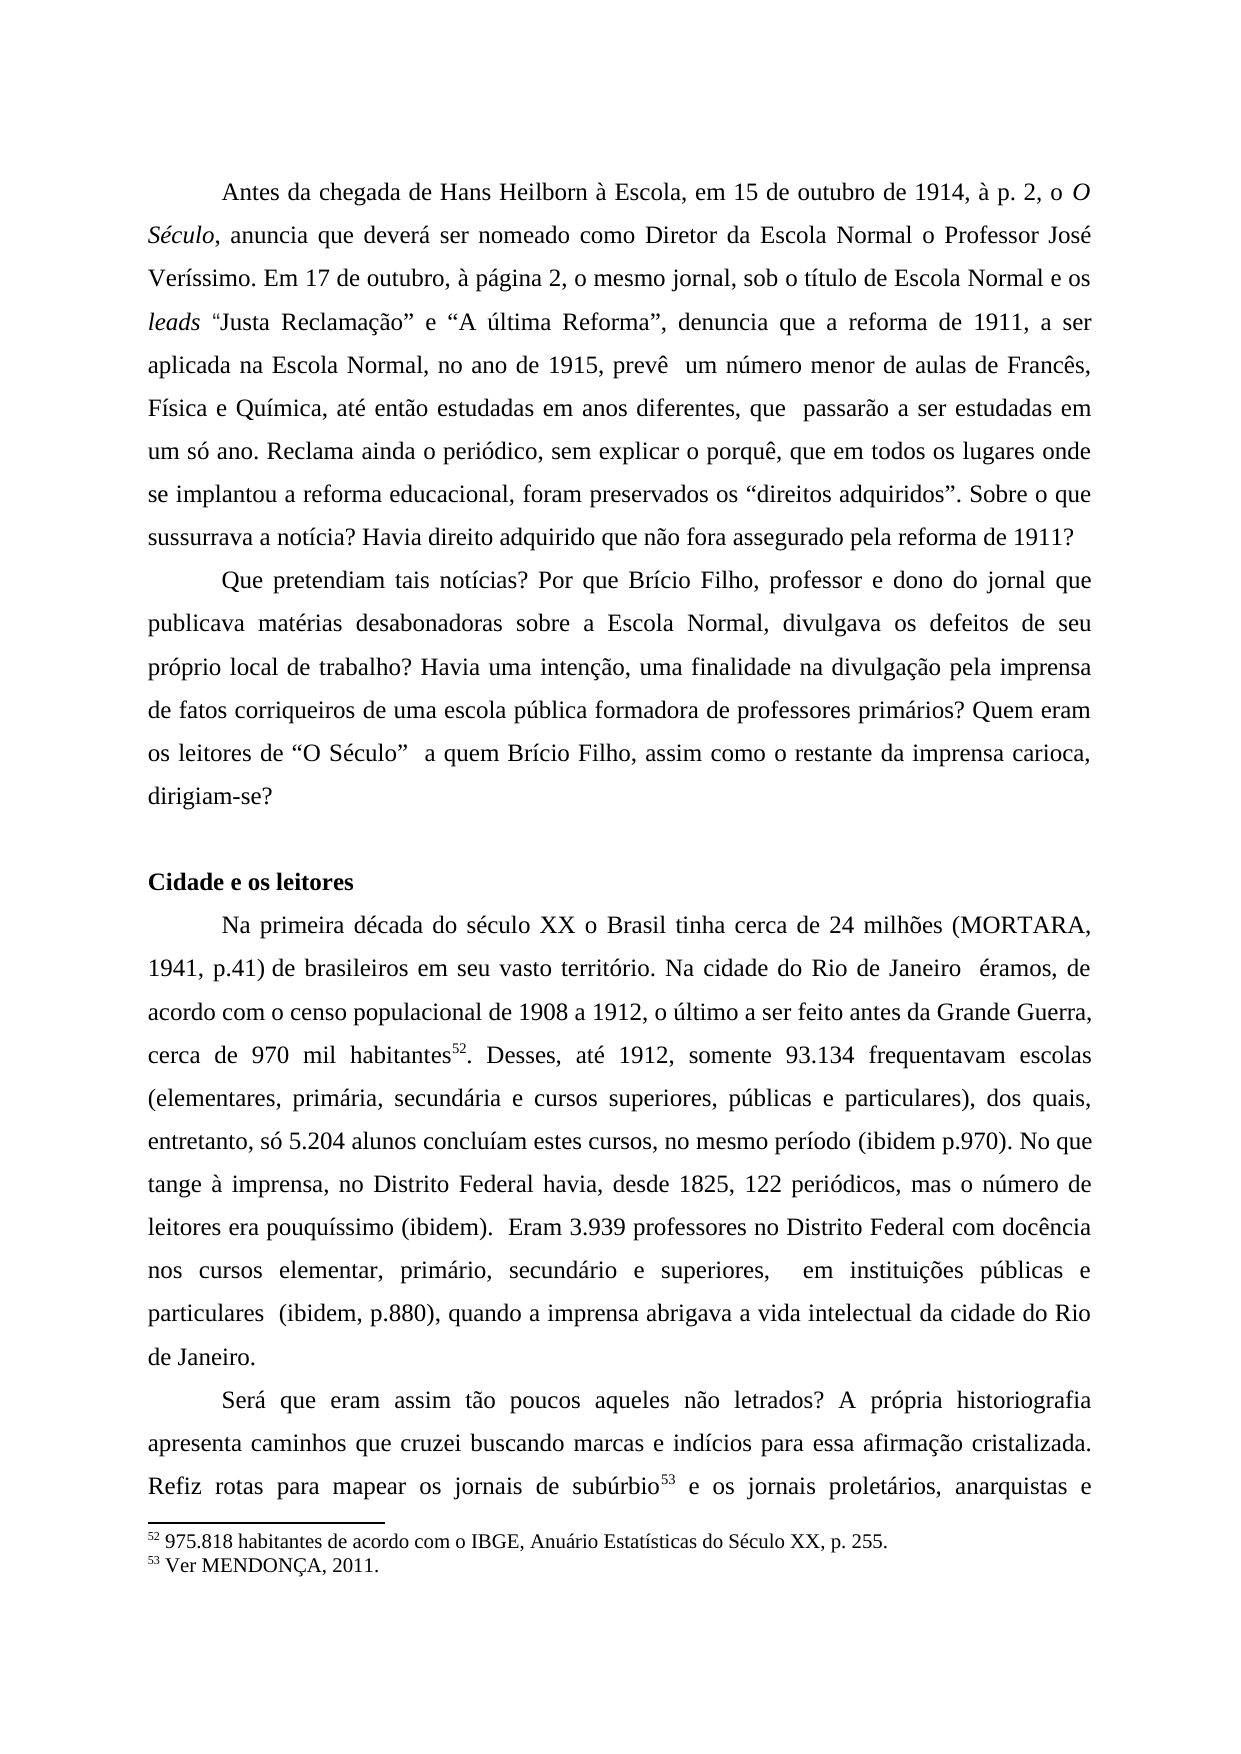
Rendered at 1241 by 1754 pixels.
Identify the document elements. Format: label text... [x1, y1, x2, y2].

text Cidade e os leitores [148, 867, 1092, 896]
text Antes da chegada de Hans Heilborn à Escola, em 15 de outubro de 1914, à p. 2, o O Século, anuncia que deverá ser nomeado como Diretor da Escola Normal o Professor José Veríssimo. Em 17 de outubro, à página 2, o mesmo jornal, sob o título de Escola Normal e os leads “Justa Reclamação” e “A última Reforma”, denuncia que a reforma de 1911, a ser aplicada na Escola Normal, no ano de 1915, prevê um número menor de aulas de Francês, Física e Química, até então estudadas em anos diferentes, que passarão a ser estudadas em um só ano. Reclama ainda o periódico, sem explicar o porquê, que em todos os lugares onde se implantou a reforma educacional, foram preservados os “direitos adquiridos”. Sobre o que sussurrava a notícia? Havia direito adquirido que não fora assegurado pela reforma de 1911? [148, 177, 1092, 551]
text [148, 1385, 1092, 1500]
text Que pretendiam tais notícias? Por que Brício Filho, professor e dono do jornal que publicava matérias desabonadoras sobre a Escola Normal, divulgava os defeitos de seu próprio local de trabalho? Havia uma intenção, uma finalidade na divulgação pela imprensa de fatos corriqueiros de uma escola pública formadora de professores primários? Quem eram os leitores de “O Século” a quem Brício Filho, assim como o restante da imprensa carioca, dirigiam-se? [148, 565, 1092, 810]
text Na primeira década do século XX o Brasil tinha cerca de 24 milhões (MORTARA, 1941, p.41) de brasileiros em seu vasto território. Na cidade do Rio de Janeiro éramos, de acordo com o censo populacional de 1908 a 1912, o último a ser feito antes da Grande Guerra, cerca de 970 mil habitantes. Desses, até 1912, somente 93.134 frequentavam escolas (elementares, primária, secundária e cursos superiores, públicas e particulares), dos quais, entretanto, só 5.204 alunos concluíam estes cursos, no mesmo período (ibidem p.970). No que tange à imprensa, no Distrito Federal havia, desde 1825, 122 periódicos, mas o número de leitores era pouquíssimo (ibidem). Eram 3.939 professores no Distrito Federal com docência nos cursos elementar, primário, secundário e superiores, em instituições públicas e particulares (ibidem, p.880), quando a imprensa abrigava a vida intelectual da cidade do Rio de Janeiro. [148, 910, 1092, 1370]
